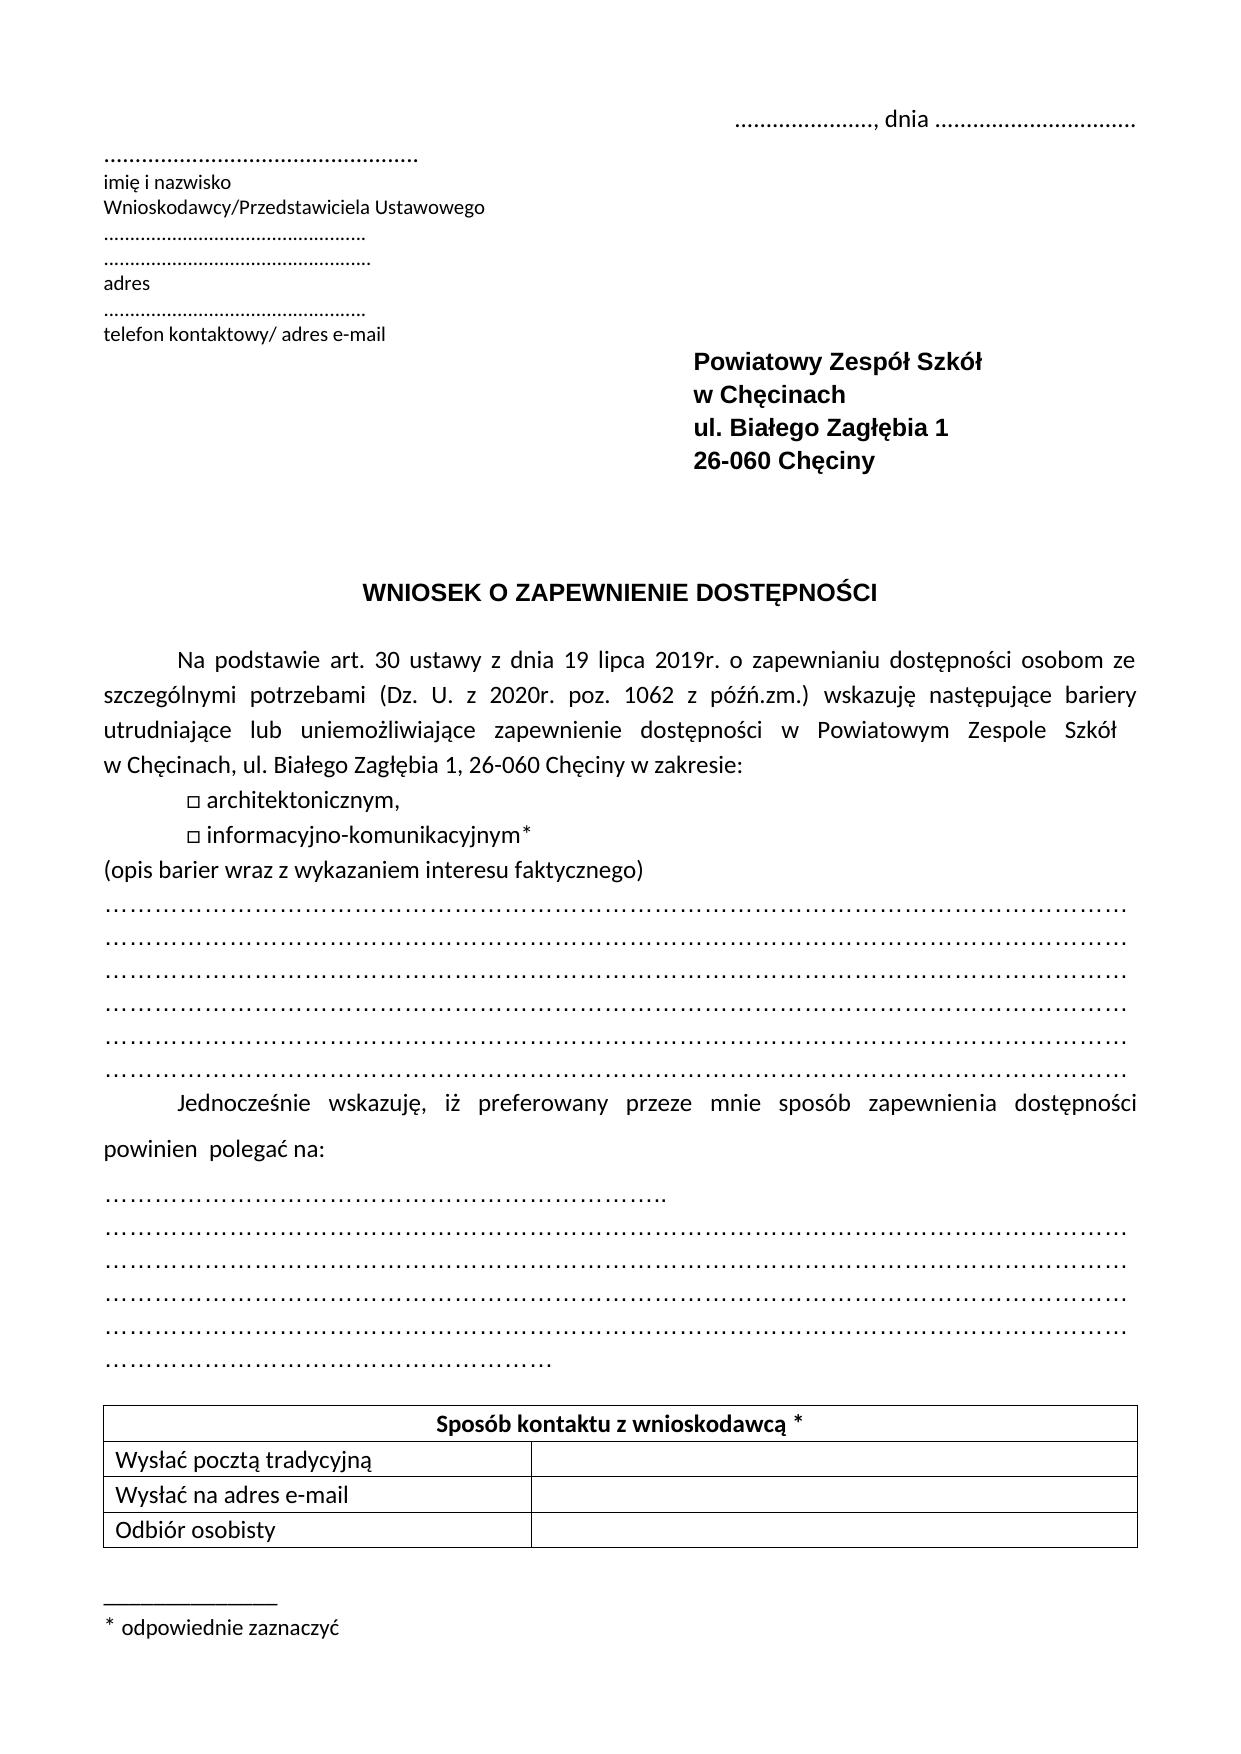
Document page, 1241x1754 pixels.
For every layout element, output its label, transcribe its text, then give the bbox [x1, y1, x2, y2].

text ................................................... [103, 245, 1137, 271]
text .................................................. [103, 220, 1137, 245]
table_cell [532, 1477, 1137, 1512]
text Na podstawie art. 30 ustawy z dnia 19 lipca 2019r. o zapewnianiu dostępności osobom ze szczególnymi potrzebami (Dz. U. z 2020r. poz. 1062 z późń.zm.) wskazuję następujące bariery utrudniające lub uniemożliwiające zapewnienie dostępności w Powiatowym Zespole Szkół w Chęcinach, ul. Białego Zagłębia 1, 26-060 Chęciny w zakresie: [103, 644, 1137, 779]
text ......................, dnia ................................ [103, 103, 1137, 134]
text w Chęcinach [635, 380, 1137, 408]
text .................................................. [103, 296, 1137, 321]
text 26-060 Chęciny [103, 446, 1137, 474]
text imię i nazwisko Wnioskodawcy/Przedstawiciela Ustawowego [103, 169, 1137, 220]
list □ architektonicznym, [186, 784, 1137, 814]
text WNIOSEK O ZAPEWNIENIE DOSTĘPNOŚCI [103, 578, 1137, 607]
text ……………………………………………………………………………………………………………………………………………………………………………………………………………………………………………………………………………………………………………………………………………………………………………………………………………………………………………………………………………………………………………………………………………………………………………………………………………………………………………………………………………… [103, 889, 1137, 1083]
table_cell Wysłać na adres e-mail [104, 1477, 531, 1512]
text Jednocześnie wskazuję, iż preferowany przeze mnie sposób zapewnienia dostępności powinien polegać na: [103, 1087, 1137, 1163]
text (opis barier wraz z wykazaniem interesu faktycznego) [103, 854, 1137, 884]
table_cell [532, 1442, 1137, 1476]
table_cell [532, 1513, 1137, 1547]
text .................................................. [103, 138, 1137, 169]
text telefon kontaktowy/ adres e-mail [103, 321, 1137, 347]
table_cell Odbiór osobisty [104, 1513, 531, 1547]
text ul. Białego Zagłębia 1 [635, 413, 1137, 442]
text ______________ * odpowiednie zaznaczyć [103, 1579, 1137, 1642]
table_header Sposób kontaktu z wnioskodawcą * [104, 1406, 1137, 1441]
list □ informacyjno-komunikacyjnym* [186, 819, 1137, 849]
text adres [103, 271, 1137, 296]
text Powiatowy Zespół Szkół [635, 347, 1137, 376]
text …………………………………………………………..…………………………………………………………………………………………………………………………………………………………………………………………………………………………………………………………………………………………………………………………………………………………………………………………………………………………………………………………………………………………………… [103, 1178, 1137, 1372]
table_cell Wysłać pocztą tradycyjną [104, 1442, 531, 1476]
